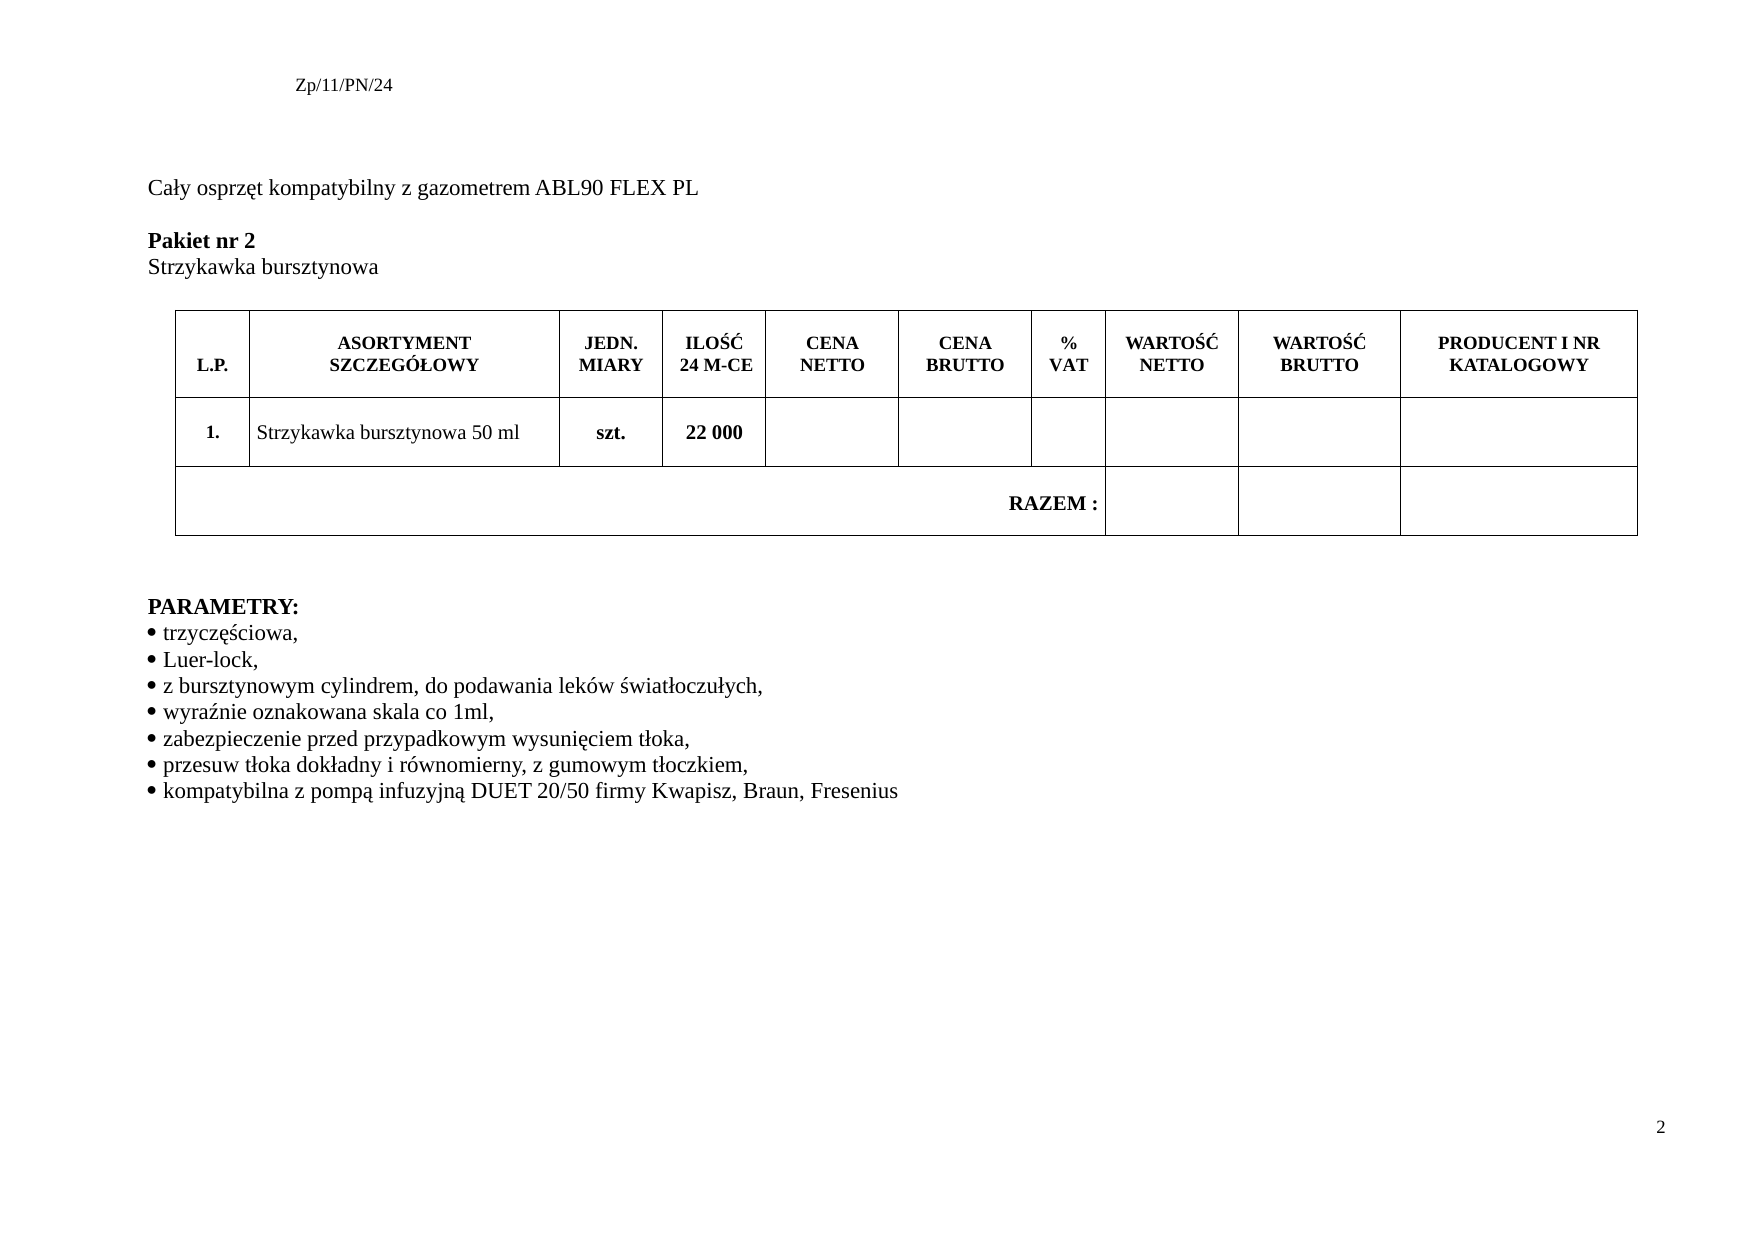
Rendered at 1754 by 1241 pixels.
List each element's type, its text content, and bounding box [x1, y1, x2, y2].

table_header CENA NETTO [766, 311, 898, 397]
table_header CENA BRUTTO [899, 311, 1031, 397]
table_cell [1239, 467, 1400, 534]
table_cell Strzykawka bursztynowa 50 ml [250, 398, 559, 466]
table_cell [899, 398, 1031, 466]
text Cały osprzęt kompatybilny z gazometrem ABL90 FLEX PL [148, 174, 1665, 200]
table_cell [1106, 398, 1238, 466]
table_cell [1401, 467, 1637, 534]
table_cell [1401, 398, 1637, 466]
table_cell [1032, 398, 1105, 466]
table_header L.P. [176, 311, 249, 397]
text Strzykawka bursztynowa [148, 253, 1665, 279]
table_cell [1239, 398, 1400, 466]
text Pakiet nr 2 [148, 227, 1665, 253]
table_header WARTOŚĆ NETTO [1106, 311, 1238, 397]
table_cell [1106, 467, 1238, 534]
table_header PRODUCENT I NR KATALOGOWY [1401, 311, 1637, 397]
table_header ILOŚĆ 24 M-CE [663, 311, 765, 397]
table_cell 1. [176, 398, 249, 466]
table_header ASORTYMENT SZCZEGÓŁOWY [250, 311, 559, 397]
table_header % VAT [1032, 311, 1105, 397]
table_cell szt. [560, 398, 662, 466]
table_cell [766, 398, 898, 466]
table_header WARTOŚĆ BRUTTO [1239, 311, 1400, 397]
table_cell 22 000 [663, 398, 765, 466]
text PARAMETRY: trzyczęściowa, Luer-lock, z bursztynowym cylindrem, do podawania leków światłoczułych, wyraźnie oznakowana skala co 1ml, zabezpieczenie przed przypadkowym wysunięciem tłoka, przesuw tłoka dokładny i równomierny, z gumowym tłoczkiem, kompatybilna z pompą infuzyjną DUET 20/50 firmy Kwapisz, Braun, Fresenius [148, 593, 1665, 804]
table_cell RAZEM : [176, 467, 1105, 534]
table_header JEDN. MIARY [560, 311, 662, 397]
